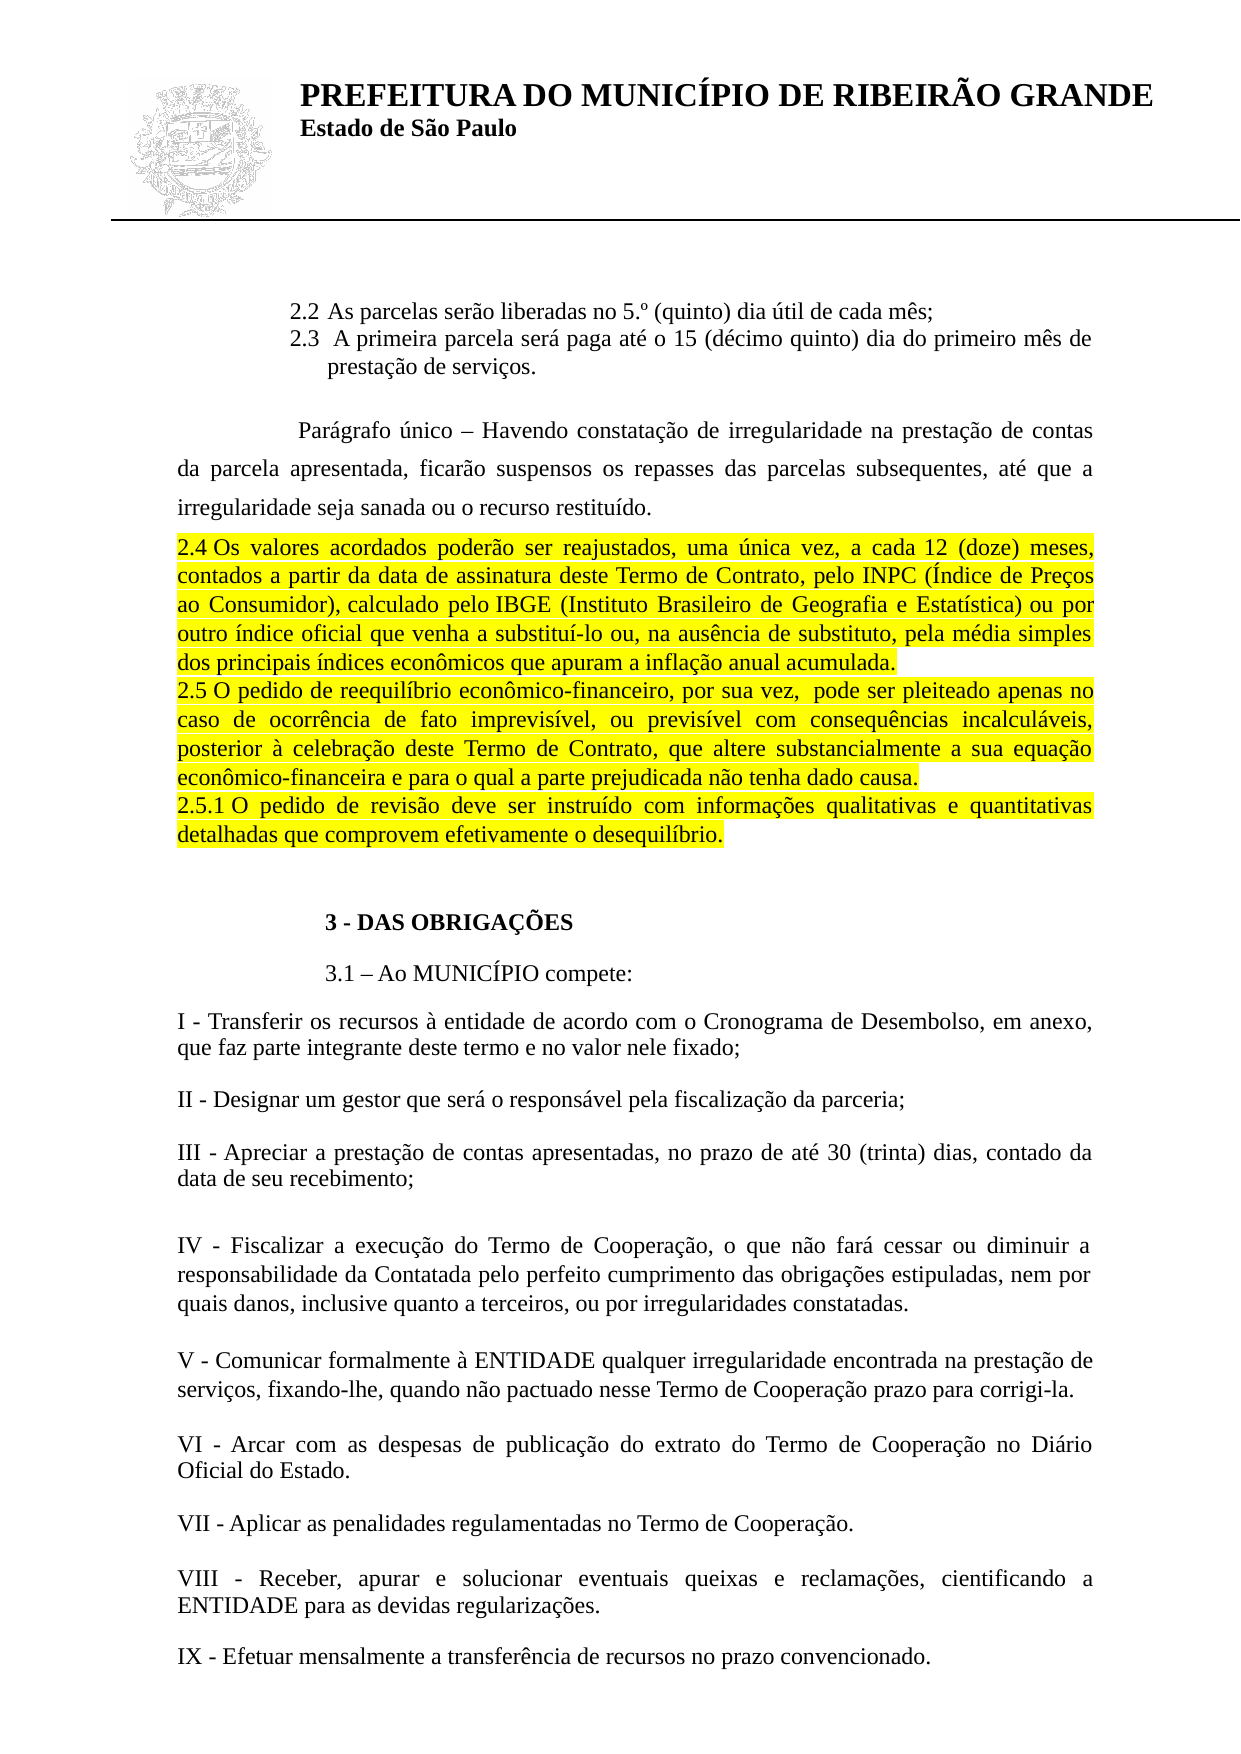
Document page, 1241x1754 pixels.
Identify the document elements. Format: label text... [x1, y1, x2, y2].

text VI - Arcar com as despesas de publicação do extrato do Termo de Cooperação no Diário Oficial do Estado. [177, 1432, 1094, 1484]
text IV - Fiscalizar a execução do Termo de Cooperação, o que não fará cessar ou diminuir a responsabilidade da Contatada pelo perfeito cumprimento das obrigações estipuladas, nem por quais danos, inclusive quanto a terceiros, ou por irregularidades constatadas. [177, 1231, 1092, 1316]
text 2.5.1 O pedido de revisão deve ser instruído com informações qualitativas e quantitativas detalhadas que comprovem efetivamente o desequilíbrio. [177, 819, 1094, 848]
text 3.1 – Ao MUNICÍPIO compete: [325, 961, 1094, 987]
text IX - Efetuar mensalmente a transferência de recursos no prazo convencionado. [177, 1643, 1094, 1669]
text II - Designar um gestor que será o responsável pela fiscalização da parceria; [177, 1087, 1092, 1113]
list As parcelas serão liberadas no 5.º (quinto) dia útil de cada mês; [289, 297, 1094, 324]
text VII - Aplicar as penalidades regulamentadas no Termo de Cooperação. [177, 1509, 1094, 1537]
text V - Comunicar formalmente à ENTIDADE qualquer irregularidade encontrada na prestação de serviços, fixando-lhe, quando não pactuado nesse Termo de Cooperação prazo para corrigi-la. [177, 1346, 1094, 1402]
text 2.5 O pedido de reequilíbrio econômico-financeiro, por sua vez, pode ser pleiteado apenas no caso de ocorrência de fato imprevisível, ou previsível com consequências incalculáveis, posterior à celebração deste Termo de Contrato, que altere substancialmente a sua equação econômico-financeira e para o qual a parte prejudicada não tenha dado causa. [177, 762, 1094, 790]
text I - Transferir os recursos à entidade de acordo com o Cronograma de Desembolso, em anexo, que faz parte integrante deste termo e no valor nele fixado; [177, 1008, 1094, 1061]
text VIII - Receber, apurar e solucionar eventuais queixas e reclamações, cientificando a ENTIDADE para as devidas regularizações. [177, 1566, 1094, 1618]
text Parágrafo único – Havendo constatação de irregularidade na prestação de contas da parcela apresentada, ficarão suspensos os repasses das parcelas subsequentes, até que a irregularidade seja sanada ou o recurso restituído. [177, 416, 1094, 521]
text 3 - DAS OBRIGAÇÕES [325, 910, 1094, 936]
list A primeira parcela será paga até o 15 (décimo quinto) dia do primeiro mês de prestação de serviços. [289, 324, 1094, 379]
text III - Apreciar a prestação de contas apresentadas, no prazo de até 30 (trinta) dias, contado da data de seu recebimento; [177, 1139, 1094, 1192]
